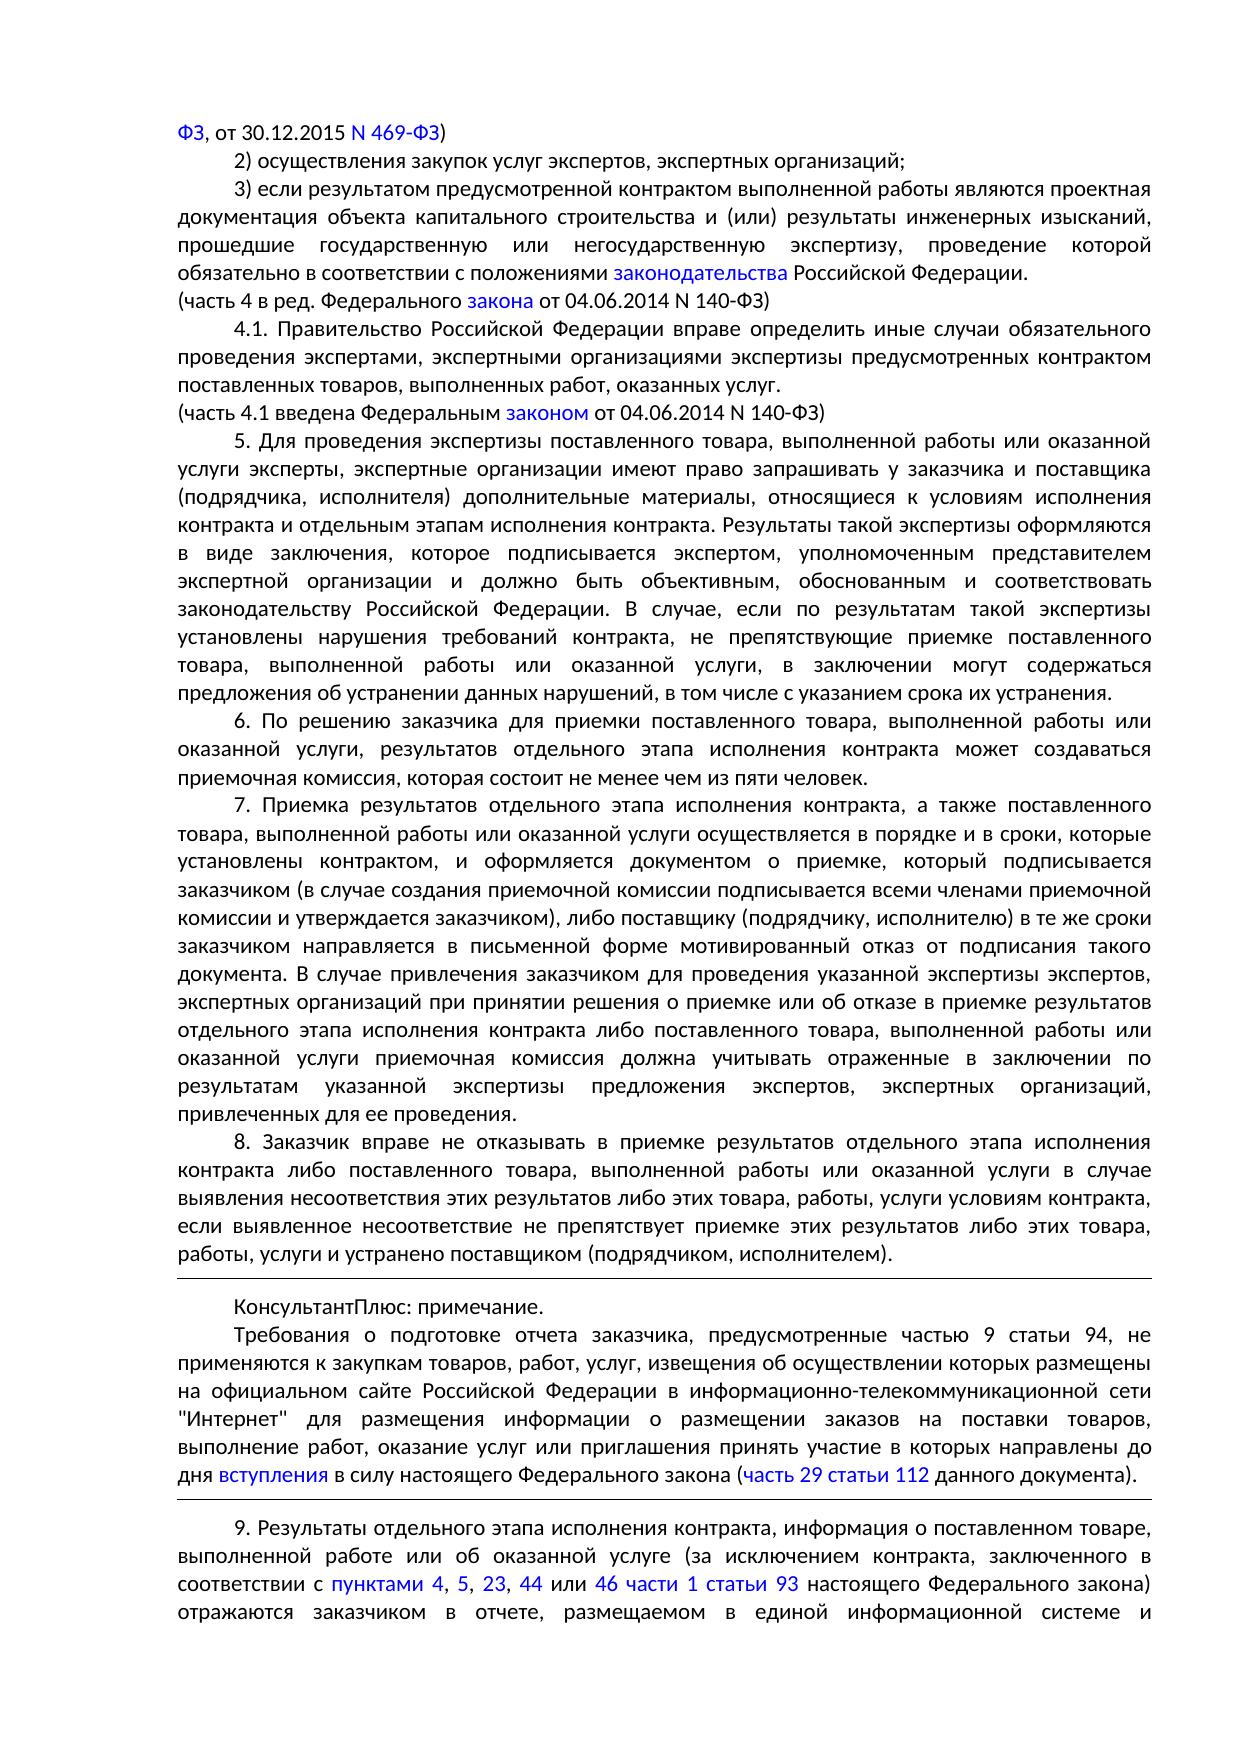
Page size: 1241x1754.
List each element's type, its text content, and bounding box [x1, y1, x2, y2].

text 6. По решению заказчика для приемки поставленного товара, выполненной работы или оказанной услуги, результатов отдельного этапа исполнения контракта может создаваться приемочная комиссия, которая состоит не менее чем из пяти человек. [177, 707, 1152, 791]
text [177, 1513, 1152, 1625]
text 4.1. Правительство Российской Федерации вправе определить иные случаи обязательного проведения экспертами, экспертными организациями экспертизы предусмотренных контрактом поставленных товаров, выполненных работ, оказанных услуг. [177, 314, 1152, 398]
text 7. Приемка результатов отдельного этапа исполнения контракта, а также поставленного товара, выполненной работы или оказанной услуги осуществляется в порядке и в сроки, которые установлены контрактом, и оформляется документом о приемке, который подписывается заказчиком (в случае создания приемочной комиссии подписывается всеми членами приемочной комиссии и утверждается заказчиком), либо поставщику (подрядчику, исполнителю) в те же сроки заказчиком направляется в письменной форме мотивированный отказ от подписания такого документа. В случае привлечения заказчиком для проведения указанной экспертизы экспертов, экспертных организаций при принятии решения о приемке или об отказе в приемке результатов отдельного этапа исполнения контракта либо поставленного товара, выполненной работы или оказанной услуги приемочная комиссия должна учитывать отраженные в заключении по результатам указанной экспертизы предложения экспертов, экспертных организаций, привлеченных для ее проведения. [177, 791, 1152, 1127]
text 8. Заказчик вправе не отказывать в приемке результатов отдельного этапа исполнения контракта либо поставленного товара, выполненной работы или оказанной услуги в случае выявления несоответствия этих результатов либо этих товара, работы, услуги условиям контракта, если выявленное несоответствие не препятствует приемке этих результатов либо этих товара, работы, услуги и устранено поставщиком (подрядчиком, исполнителем). [177, 1127, 1152, 1267]
text (часть 4 в ред. Федерального закона от 04.06.2014 N 140-ФЗ) [177, 286, 1152, 314]
text КонсультантПлюс: примечание. [177, 1292, 1152, 1320]
text 5. Для проведения экспертизы поставленного товара, выполненной работы или оказанной услуги эксперты, экспертные организации имеют право запрашивать у заказчика и поставщика (подрядчика, исполнителя) дополнительные материалы, относящиеся к условиям исполнения контракта и отдельным этапам исполнения контракта. Результаты такой экспертизы оформляются в виде заключения, которое подписывается экспертом, уполномоченным представителем экспертной организации и должно быть объективным, обоснованным и соответствовать законодательству Российской Федерации. В случае, если по результатам такой экспертизы установлены нарушения требований контракта, не препятствующие приемке поставленного товара, выполненной работы или оказанной услуги, в заключении могут содержаться предложения об устранении данных нарушений, в том числе с указанием срока их устранения. [177, 426, 1152, 707]
text 2) осуществления закупок услуг экспертов, экспертных организаций; [177, 146, 1152, 174]
text 3) если результатом предусмотренной контрактом выполненной работы являются проектная документация объекта капитального строительства и (или) результаты инженерных изысканий, прошедшие государственную или негосударственную экспертизу, проведение которой обязательно в соответствии с положениями законодательства Российской Федерации. [177, 174, 1152, 286]
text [177, 118, 1152, 146]
text Требования о подготовке отчета заказчика, предусмотренные частью 9 статьи 94, не применяются к закупкам товаров, работ, услуг, извещения об осуществлении которых размещены на официальном сайте Российской Федерации в информационно-телекоммуникационной сети "Интернет" для размещения информации о размещении заказов на поставки товаров, выполнение работ, оказание услуг или приглашения принять участие в которых направлены до дня вступления в силу настоящего Федерального закона (часть 29 статьи 112 данного документа). [177, 1320, 1152, 1488]
text (часть 4.1 введена Федеральным законом от 04.06.2014 N 140-ФЗ) [177, 398, 1152, 426]
